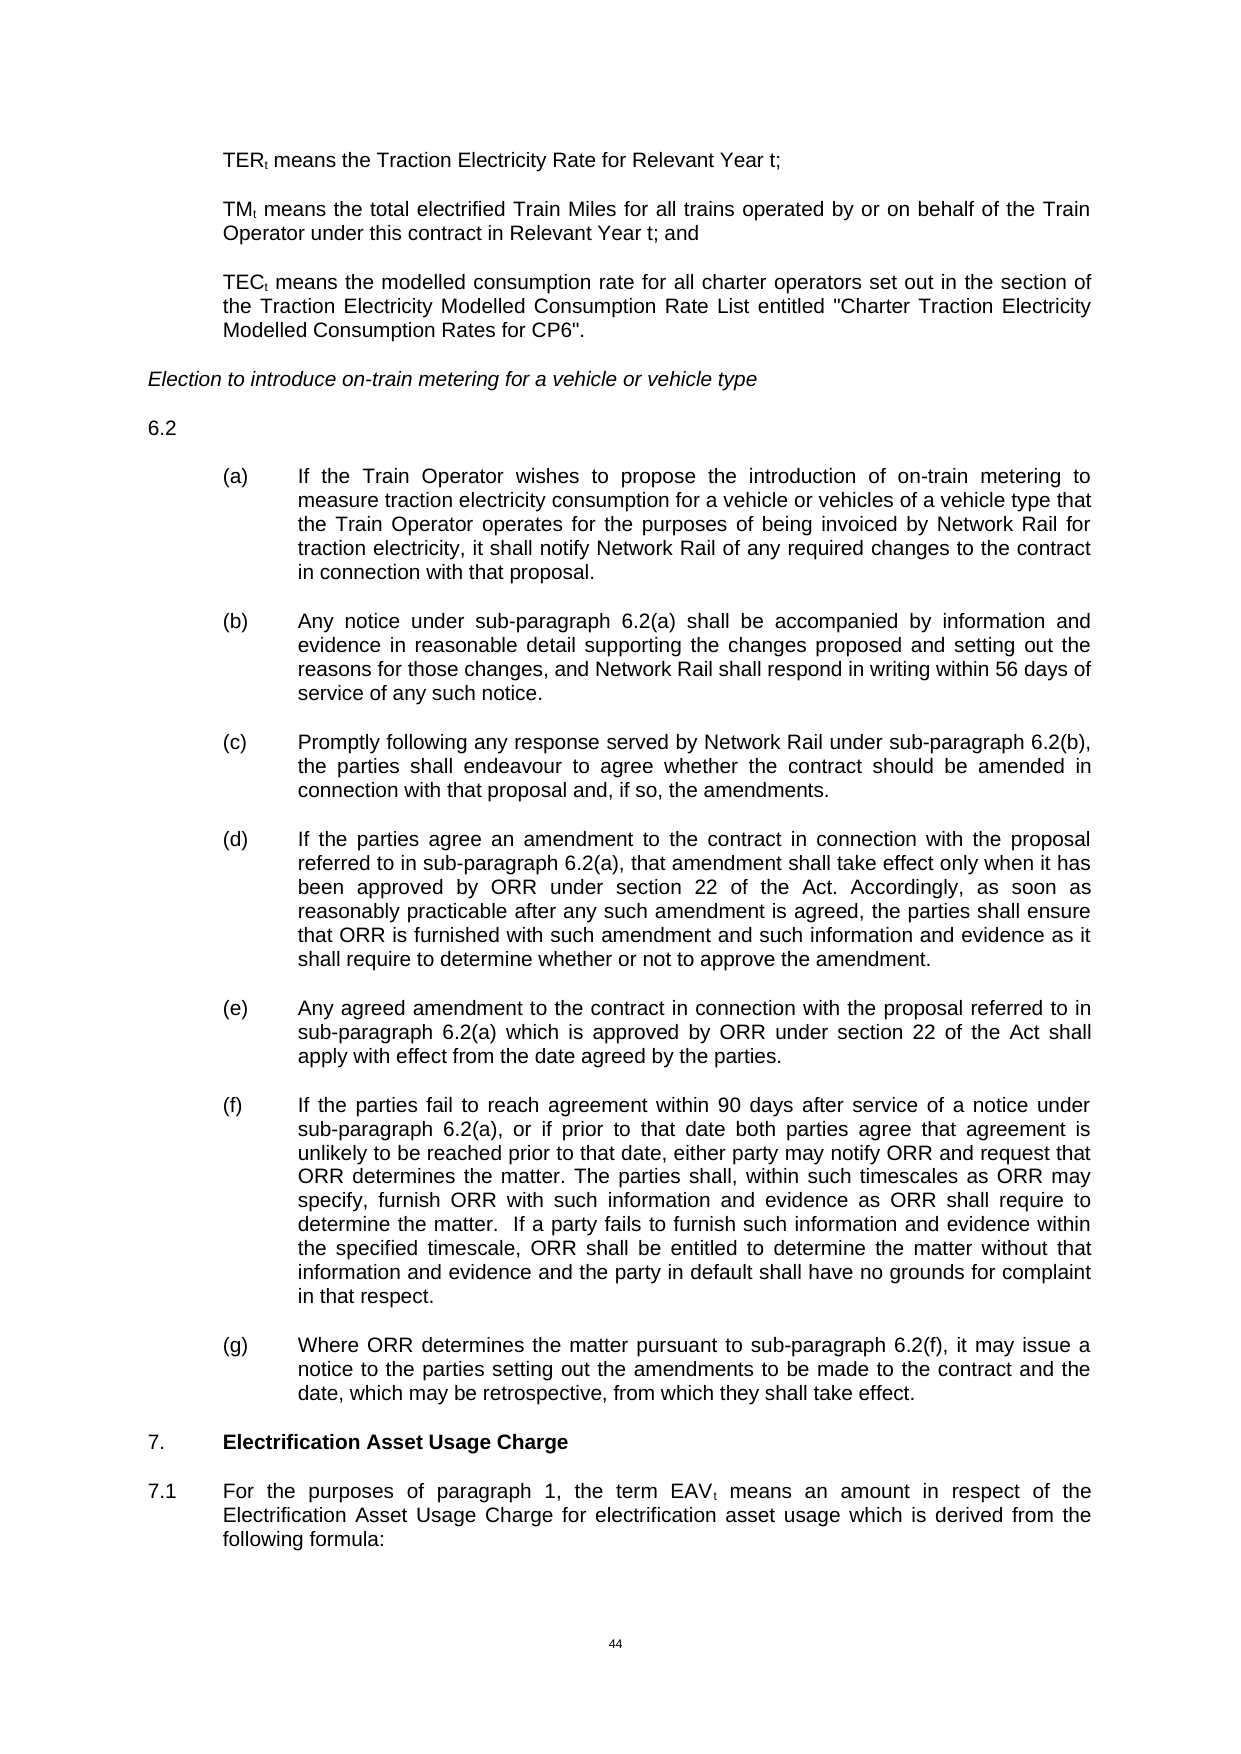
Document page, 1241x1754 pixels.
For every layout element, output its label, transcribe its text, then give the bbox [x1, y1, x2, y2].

subtitle Any notice under sub-paragraph 6.2(a) shall be accompanied by information and evidence in reasonable detail supporting the changes proposed and setting out the reasons for those changes, and Network Rail shall respond in writing within 56 days of service of any such notice. [223, 609, 1092, 705]
subtitle Any agreed amendment to the contract in connection with the proposal referred to in sub-paragraph 6.2(a) which is approved by ORR under section 22 of the Act shall apply with effect from the date agreed by the parties. [223, 996, 1092, 1067]
subtitle If the parties fail to reach agreement within 90 days after service of a notice under sub-paragraph 6.2(a), or if prior to that date both parties agree that agreement is unlikely to be reached prior to that date, either party may notify ORR and request that ORR determines the matter. The parties shall, within such timescales as ORR may specify, furnish ORR with such information and evidence as ORR shall require to determine the matter. If a party fails to furnish such information and evidence within the specified timescale, ORR shall be entitled to determine the matter without that information and evidence and the party in default shall have no grounds for complaint in that respect. [223, 1092, 1092, 1308]
text Election to introduce on-train metering for a vehicle or vehicle type [148, 366, 1092, 390]
subtitle If the Train Operator wishes to propose the introduction of on-train metering to measure traction electricity consumption for a vehicle or vehicles of a vehicle type that the Train Operator operates for the purposes of being invoiced by Network Rail for traction electricity, it shall notify Network Rail of any required changes to the contract in connection with that proposal. [223, 464, 1092, 584]
text TERt means the Traction Electricity Rate for Relevant Year t; [223, 148, 1092, 172]
subtitle Promptly following any response served by Network Rail under sub-paragraph 6.2(b), the parties shall endeavour to agree whether the contract should be amended in connection with that proposal and, if so, the amendments. [223, 730, 1092, 802]
text Electrification Asset Usage Charge [148, 1430, 1092, 1454]
text TMt means the total electrified Train Miles for all trains operated by or on behalf of the Train Operator under this contract in Relevant Year t; and [223, 197, 1092, 244]
subtitle If the parties agree an amendment to the contract in connection with the proposal referred to in sub-paragraph 6.2(a), that amendment shall take effect only when it has been approved by ORR under section 22 of the Act. Accordingly, as soon as reasonably practicable after any such amendment is agreed, the parties shall ensure that ORR is furnished with such amendment and such information and evidence as it shall require to determine whether or not to approve the amendment. [223, 827, 1092, 971]
text For the purposes of paragraph 1, the term EAVt means an amount in respect of the Electrification Asset Usage Charge for electrification asset usage which is derived from the following formula: [148, 1479, 1092, 1551]
subtitle Where ORR determines the matter pursuant to sub-paragraph 6.2(f), it may issue a notice to the parties setting out the amendments to be made to the contract and the date, which may be retrospective, from which they shall take effect. [223, 1333, 1092, 1405]
text TECt means the modelled consumption rate for all charter operators set out in the section of the Traction Electricity Modelled Consumption Rate List entitled "Charter Traction Electricity Modelled Consumption Rates for CP6". [223, 269, 1092, 341]
